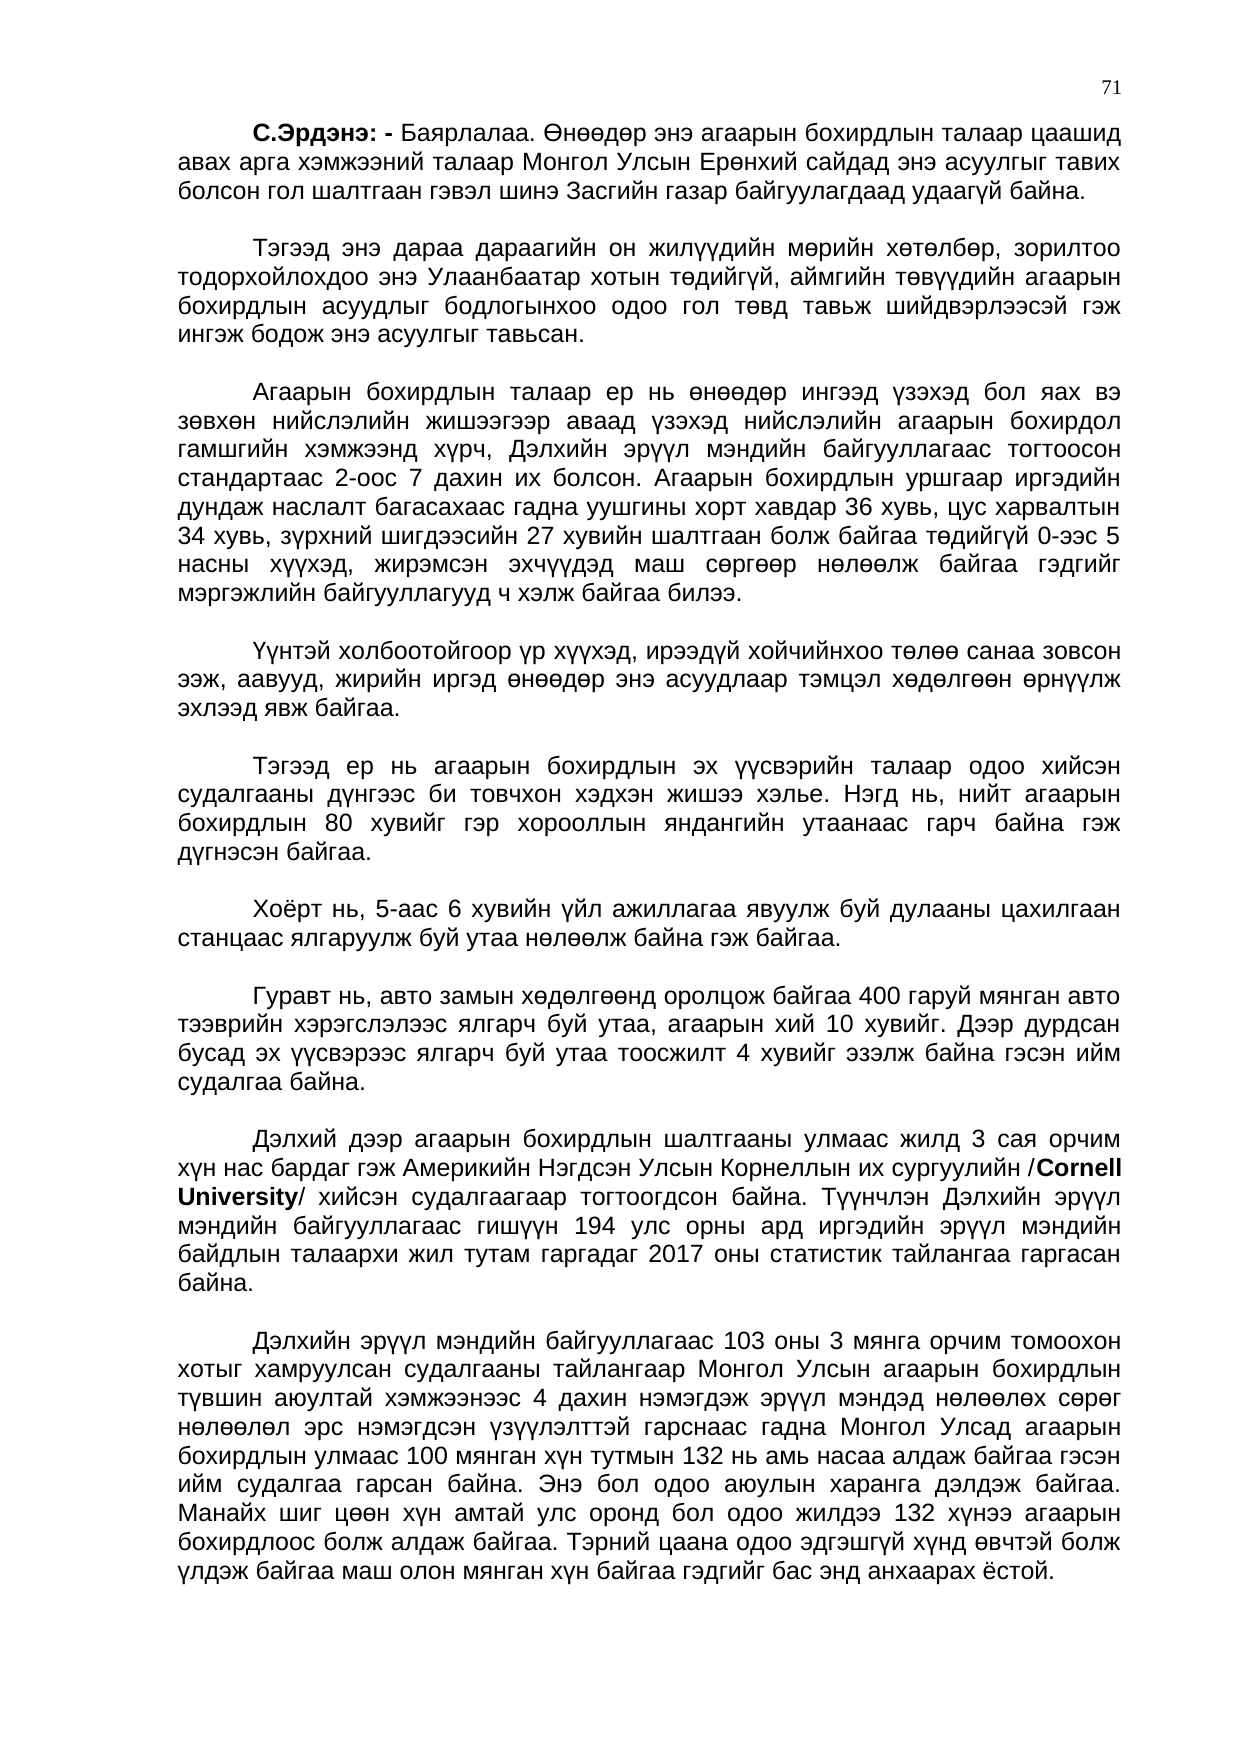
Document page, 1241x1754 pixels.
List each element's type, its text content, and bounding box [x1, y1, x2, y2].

text Дэлхий дээр агаарын бохирдлын шалтгааны улмаас жилд 3 сая орчим хүн нас бардаг гэж Америкийн Нэгдсэн Улсын Корнеллын их сургуулийн /Cornell University/ хийсэн судалгаагаар тогтоогдсон байна. Түүнчлэн Дэлхийн эрүүл мэндийн байгууллагаас гишүүн 194 улс орны ард иргэдийн эрүүл мэндийн байдлын талаархи жил тутам гаргадаг 2017 оны статистик тайлангаа гаргасан байна. [177, 1124, 1122, 1297]
text Хоёрт нь, 5-аас 6 хувийн үйл ажиллагаа явуулж буй дулааны цахилгаан станцаас ялгаруулж буй утаа нөлөөлж байна гэж байгаа. [177, 894, 1122, 952]
text Үүнтэй холбоотойгоор үр хүүхэд, ирээдүй хойчийнхоо төлөө санаа зовсон ээж, аавууд, жирийн иргэд өнөөдөр энэ асуудлаар тэмцэл хөдөлгөөн өрнүүлж эхлээд явж байгаа. [177, 636, 1122, 722]
text С.Эрдэнэ: - Баярлалаа. Өнөөдөр энэ агаарын бохирдлын талаар цаашид авах арга хэмжээний талаар Монгол Улсын Ерөнхий сайдад энэ асуулгыг тавих болсон гол шалтгаан гэвэл шинэ Засгийн газар байгуулагдаад удаагүй байна. [177, 118, 1122, 204]
text Дэлхийн эрүүл мэндийн байгууллагаас 103 оны 3 мянга орчим томоохон хотыг хамруулсан судалгааны тайлангаар Монгол Улсын агаарын бохирдлын түвшин аюултай хэмжээнээс 4 дахин нэмэгдэж эрүүл мэндэд нөлөөлөх сөрөг нөлөөлөл эрс нэмэгдсэн үзүүлэлттэй гарснаас гадна Монгол Улсад агаарын бохирдлын улмаас 100 мянган хүн тутмын 132 нь амь насаа алдаж байгаа гэсэн ийм судалгаа гарсан байна. Энэ бол одоо аюулын харанга дэлдэж байгаа. Манайх шиг цөөн хүн амтай улс оронд бол одоо жилдээ 132 хүнээ агаарын бохирдлоос болж алдаж байгаа. Тэрний цаана одоо эдгэшгүй хүнд өвчтэй болж үлдэж байгаа маш олон мянган хүн байгаа гэдгийг бас энд анхаарах ёстой. [177, 1326, 1122, 1584]
text Гуравт нь, авто замын хөдөлгөөнд оролцож байгаа 400 гаруй мянган авто тээврийн хэрэгслэлээс ялгарч буй утаа, агаарын хий 10 хувийг. Дээр дурдсан бусад эх үүсвэрээс ялгарч буй утаа тоосжилт 4 хувийг эзэлж байна гэсэн ийм судалгаа байна. [177, 981, 1122, 1096]
text Тэгээд ер нь агаарын бохирдлын эх үүсвэрийн талаар одоо хийсэн судалгааны дүнгээс би товчхон хэдхэн жишээ хэлье. Нэгд нь, нийт агаарын бохирдлын 80 хувийг гэр хорооллын яндангийн утаанаас гарч байна гэж дүгнэсэн байгаа. [177, 751, 1122, 866]
text Тэгээд энэ дараа дараагийн он жилүүдийн мөрийн хөтөлбөр, зорилтоо тодорхойлохдоо энэ Улаанбаатар хотын төдийгүй, аймгийн төвүүдийн агаарын бохирдлын асуудлыг бодлогынхоо одоо гол төвд тавьж шийдвэрлээсэй гэж ингэж бодож энэ асуулгыг тавьсан. [177, 233, 1122, 348]
text Агаарын бохирдлын талаар ер нь өнөөдөр ингээд үзэхэд бол яах вэ зөвхөн нийслэлийн жишээгээр аваад үзэхэд нийслэлийн агаарын бохирдол гамшгийн хэмжээнд хүрч, Дэлхийн эрүүл мэндийн байгууллагаас тогтоосон стандартаас 2-оос 7 дахин их болсон. Агаарын бохирдлын уршгаар иргэдийн дундаж наслалт багасахаас гадна уушгины хорт хавдар 36 хувь, цус харвалтын 34 хувь, зүрхний шигдээсийн 27 хувийн шалтгаан болж байгаа төдийгүй 0-ээс 5 насны хүүхэд, жирэмсэн эхчүүдэд маш сөргөөр нөлөөлж байгаа гэдгийг мэргэжлийн байгууллагууд ч хэлж байгаа билээ. [177, 377, 1122, 607]
